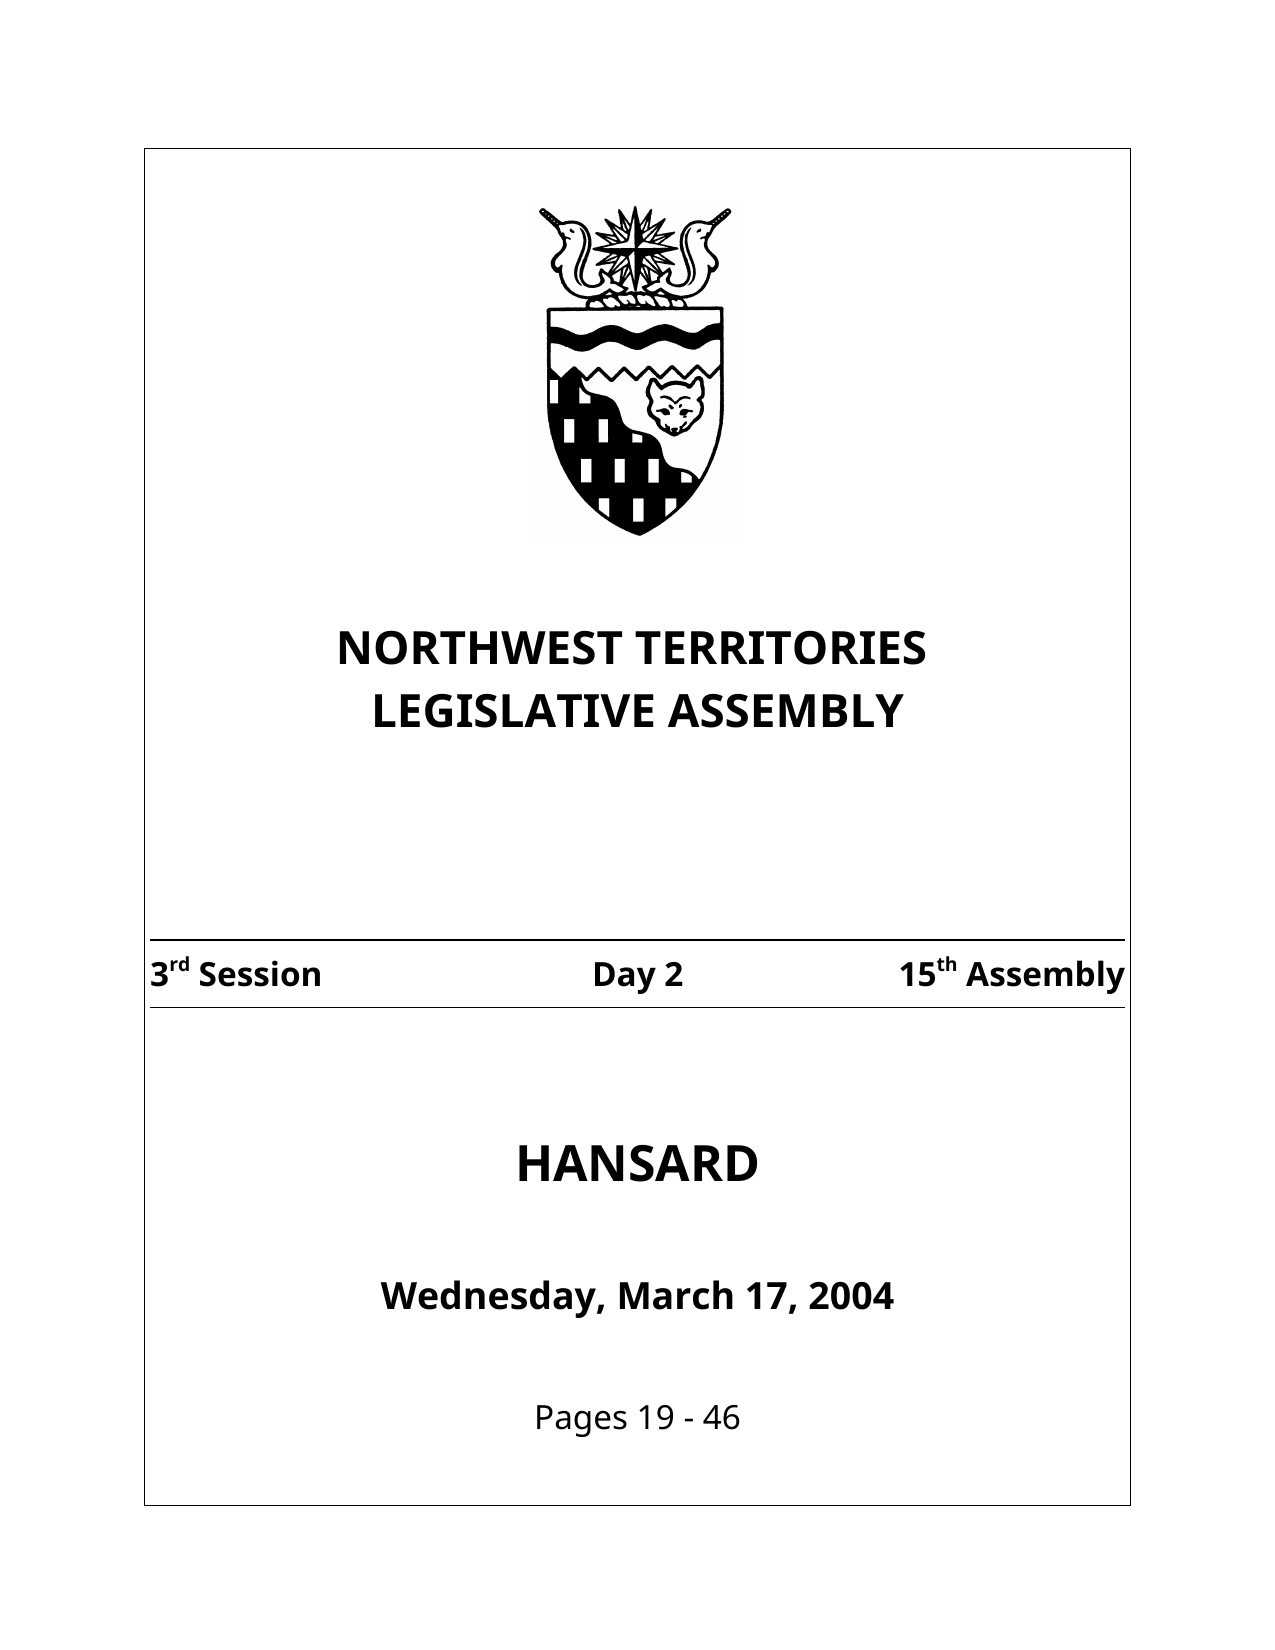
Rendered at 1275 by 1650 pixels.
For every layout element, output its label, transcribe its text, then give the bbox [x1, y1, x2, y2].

picture [531, 199, 744, 541]
text Legislative Assembly [150, 616, 1125, 803]
text HANSARD [150, 1128, 1125, 1196]
text 3rd Session Day 2 15th Assembly [150, 941, 1125, 1007]
text Pages 19 - 46 [150, 1394, 1125, 1439]
